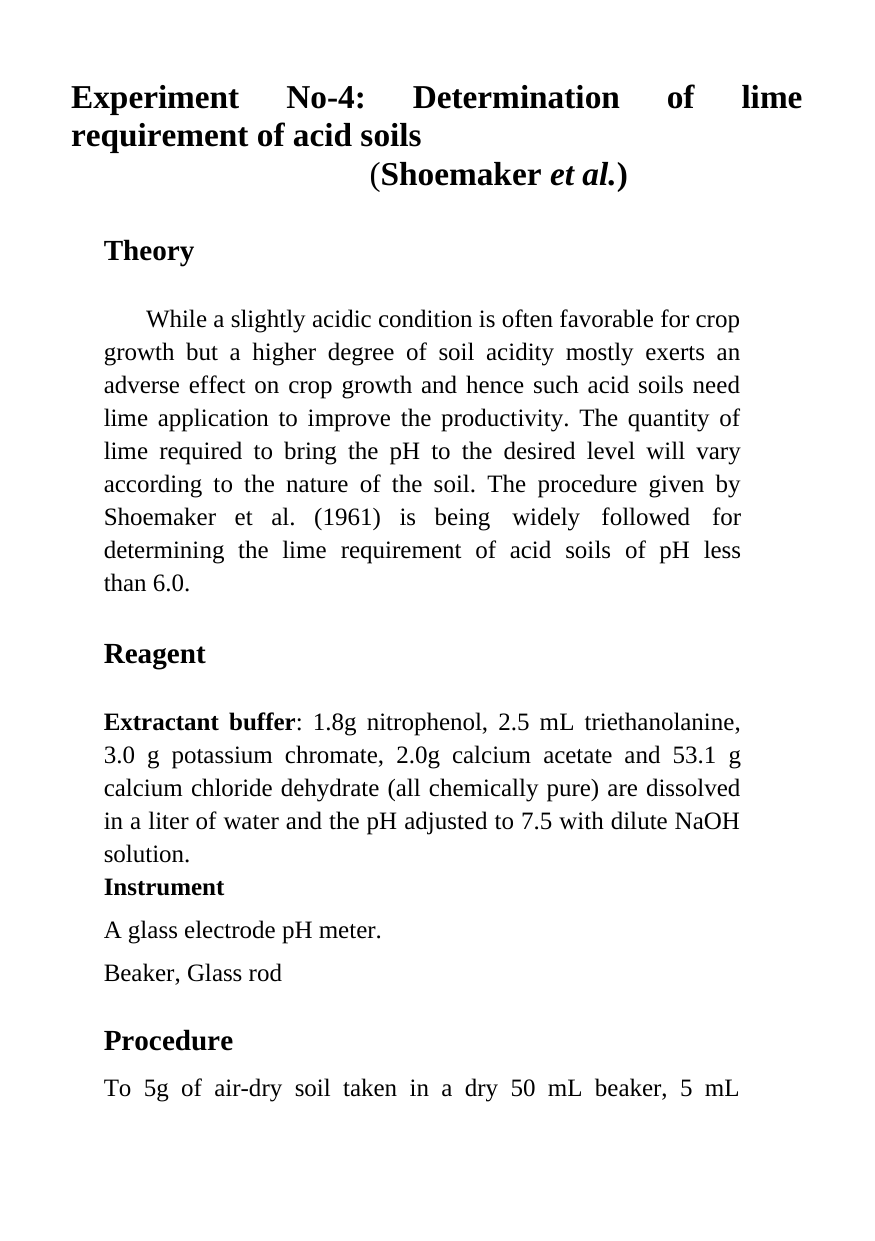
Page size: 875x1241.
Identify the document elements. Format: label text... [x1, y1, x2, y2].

text Beaker, Glass rod [103, 958, 741, 987]
text Instrument [103, 872, 741, 901]
subtitle Experiment No-4: Determination of lime requirement of acid soils [71, 77, 803, 154]
text Extractant buffer: 1.8g nitrophenol, 2.5 mL triethanolanine, 3.0 g potassium chromate, 2.0g calcium acetate and 53.1 g calcium chloride dehydrate (all chemically pure) are dissolved in a liter of water and the pH adjusted to 7.5 with dilute NaOH solution. [103, 707, 741, 868]
subtitle Reagent [103, 636, 803, 670]
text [103, 1073, 741, 1102]
text A glass electrode pH meter. [103, 915, 741, 944]
text (Shoemaker et al.) [369, 154, 803, 192]
subtitle Theory [103, 233, 803, 267]
text While a slightly acidic condition is often favorable for crop growth but a higher degree of soil acidity mostly exerts an adverse effect on crop growth and hence such acid soils need lime application to improve the productivity. The quantity of lime required to bring the pH to the desired level will vary according to the nature of the soil. The procedure given by Shoemaker et al. (1961) is being widely followed for determining the lime requirement of acid soils of pH less than 6.0. [103, 304, 741, 597]
subtitle Procedure [103, 1023, 803, 1056]
